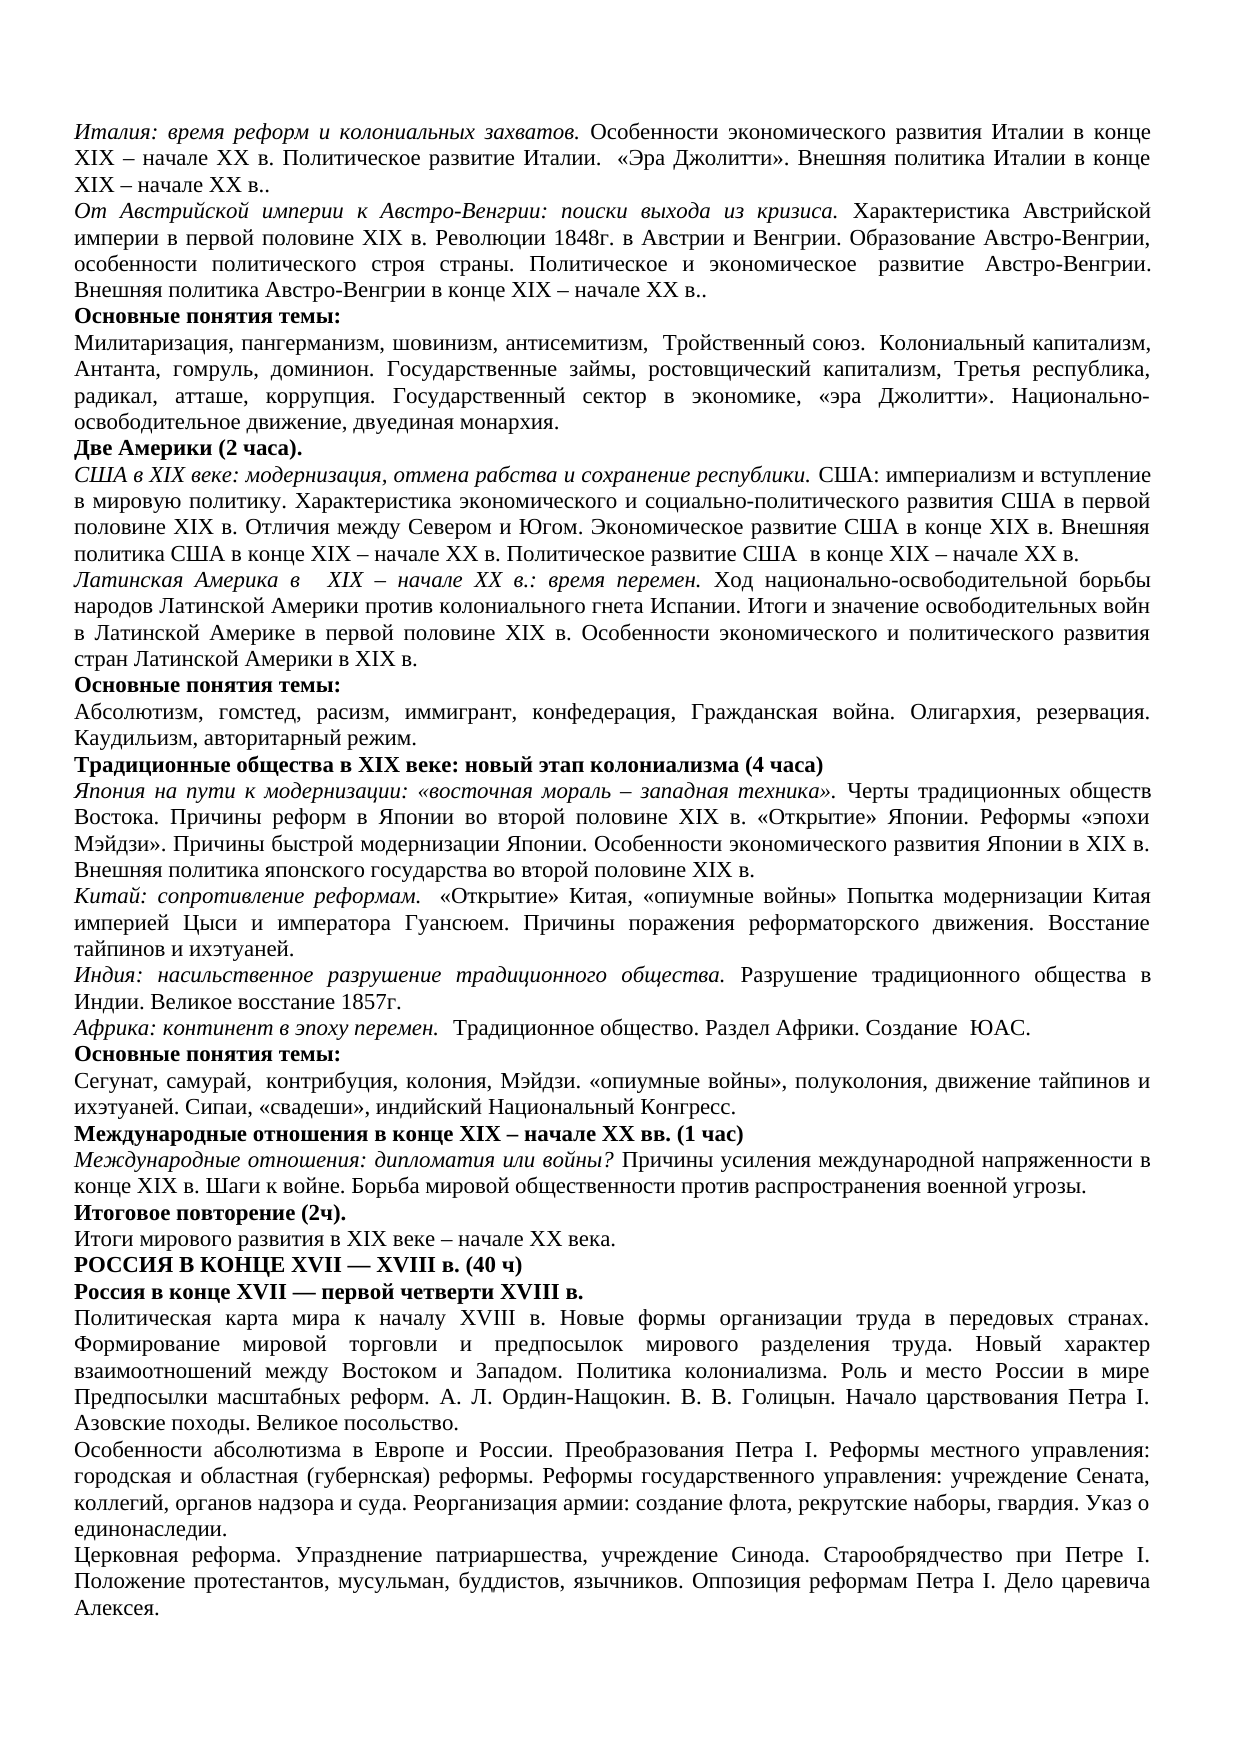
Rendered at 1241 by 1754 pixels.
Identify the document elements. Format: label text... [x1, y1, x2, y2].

text Россия в конце XVII — первой четверти XVIII в. [74, 1278, 1152, 1304]
text Церковная реформа. Упразднение патриаршества, учреждение Синода. Старообрядчество при Петре I. Положение протестантов, мусульман, буддистов, язычников. Оппозиция реформам Петра I. Дело царевича Алексея. [74, 1541, 1152, 1620]
text Две Америки (2 часа). [74, 434, 1152, 461]
text Китай: сопротивление реформам. «Открытие» Китая, «опиумные войны» Попытка модернизации Китая империей Цыси и императора Гуансюем. Причины поражения реформаторского движения. Восстание тайпинов и ихэтуаней. [74, 882, 1152, 961]
text Африка: континент в эпоху перемен. Традиционное общество. Раздел Африки. Создание ЮАС. [74, 1014, 1152, 1041]
text Итоги мирового развития в XIX веке – начале XX века. [74, 1225, 1152, 1251]
text Особенности абсолютизма в Европе и России. Преобразования Петра I. Реформы местного управления: городская и областная (губернская) реформы. Реформы государственного управления: учреждение Сената, коллегий, органов надзора и суда. Реорганизация армии: создание флота, рекрутские наборы, гвардия. Указ о единонаследии. [74, 1436, 1152, 1541]
text РОССИЯ В КОНЦЕ XVII — XVIII в. (40 ч) [74, 1251, 1152, 1278]
text Сегунат, самурай, контрибуция, колония, Мэйдзи. «опиумные войны», полуколония, движение тайпинов и ихэтуаней. Сипаи, «свадеши», индийский Национальный Конгресс. [74, 1067, 1152, 1119]
text Международные отношения: дипломатия или войны? Причины усиления международной напряженности в конце XIX в. Шаги к войне. Борьба мировой общественности против распространения военной угрозы. [74, 1146, 1152, 1199]
text Основные понятия темы: [74, 672, 1152, 698]
text Традиционные общества в XIX веке: новый этап колониализма (4 часа) [74, 751, 1152, 777]
text Абсолютизм, гомстед, расизм, иммигрант, конфедерация, Гражданская война. Олигархия, резервация. Каудильизм, авторитарный режим. [74, 698, 1152, 751]
text Латинская Америка в XIX – начале XX в.: время перемен. Ход национально-освободительной борьбы народов Латинской Америки против колониального гнета Испании. Итоги и значение освободительных войн в Латинской Америке в первой половине XIX в. Особенности экономического и политического развития стран Латинской Америки в XIX в. [74, 566, 1152, 672]
text Япония на пути к модернизации: «восточная мораль – западная техника». Черты традиционных обществ Востока. Причины реформ в Японии во второй половине XIX в. «Открытие» Японии. Реформы «эпохи Мэйдзи». Причины быстрой модернизации Японии. Особенности экономического развития Японии в XIX в. Внешняя политика японского государства во второй половине XIX в. [74, 777, 1152, 882]
text Основные понятия темы: [74, 1041, 1152, 1067]
text Международные отношения в конце XIX – начале XX вв. (1 час) [74, 1119, 1152, 1146]
text Основные понятия темы: [74, 303, 1152, 329]
text Политическая карта мира к началу XVIII в. Новые формы организации труда в передовых странах. Формирование мировой торговли и предпосылок мирового разделения труда. Новый характер взаимоотношений между Востоком и Западом. Политика колониализма. Роль и место России в мире Предпосылки масштабных реформ. А. Л. Ордин-Нащокин. В. В. Голицын. Начало царствования Петра I. Азовские походы. Великое посольство. [74, 1304, 1152, 1436]
text Итоговое повторение (2ч). [74, 1199, 1152, 1225]
text США в XIX веке: модернизация, отмена рабства и сохранение республики. США: империализм и вступление в мировую политику. Характеристика экономического и социально-политического развития США в первой половине XIX в. Отличия между Севером и Югом. Экономическое развитие США в конце XIX в. Внешняя политика США в конце XIX – начале ХХ в. Политическое развитие США в конце XIX – начале ХХ в. [74, 461, 1152, 566]
text Милитаризация, пангерманизм, шовинизм, антисемитизм, Тройственный союз. Колониальный капитализм, Антанта, гомруль, доминион. Государственные займы, ростовщический капитализм, Третья республика, радикал, атташе, коррупция. Государственный сектор в экономике, «эра Джолитти». Национально-освободительное движение, двуединая монархия. [74, 329, 1152, 434]
text Италия: время реформ и колониальных захватов. Особенности экономического развития Италии в конце XIX – начале XX в. Политическое развитие Италии. «Эра Джолитти». Внешняя политика Италии в конце XIX – начале XX в.. [74, 118, 1152, 197]
text От Австрийской империи к Австро-Венгрии: поиски выхода из кризиса. Характеристика Австрийской империи в первой половине XIX в. Революции 1848г. в Австрии и Венгрии. Образование Австро-Венгрии, особенности политического строя страны. Политическое и экономическое развитие Австро-Венгрии. Внешняя политика Австро-Венгрии в конце XIX – начале XX в.. [74, 197, 1152, 303]
text Индия: насильственное разрушение традиционного общества. Разрушение традиционного общества в Индии. Великое восстание 1857г. [74, 961, 1152, 1014]
